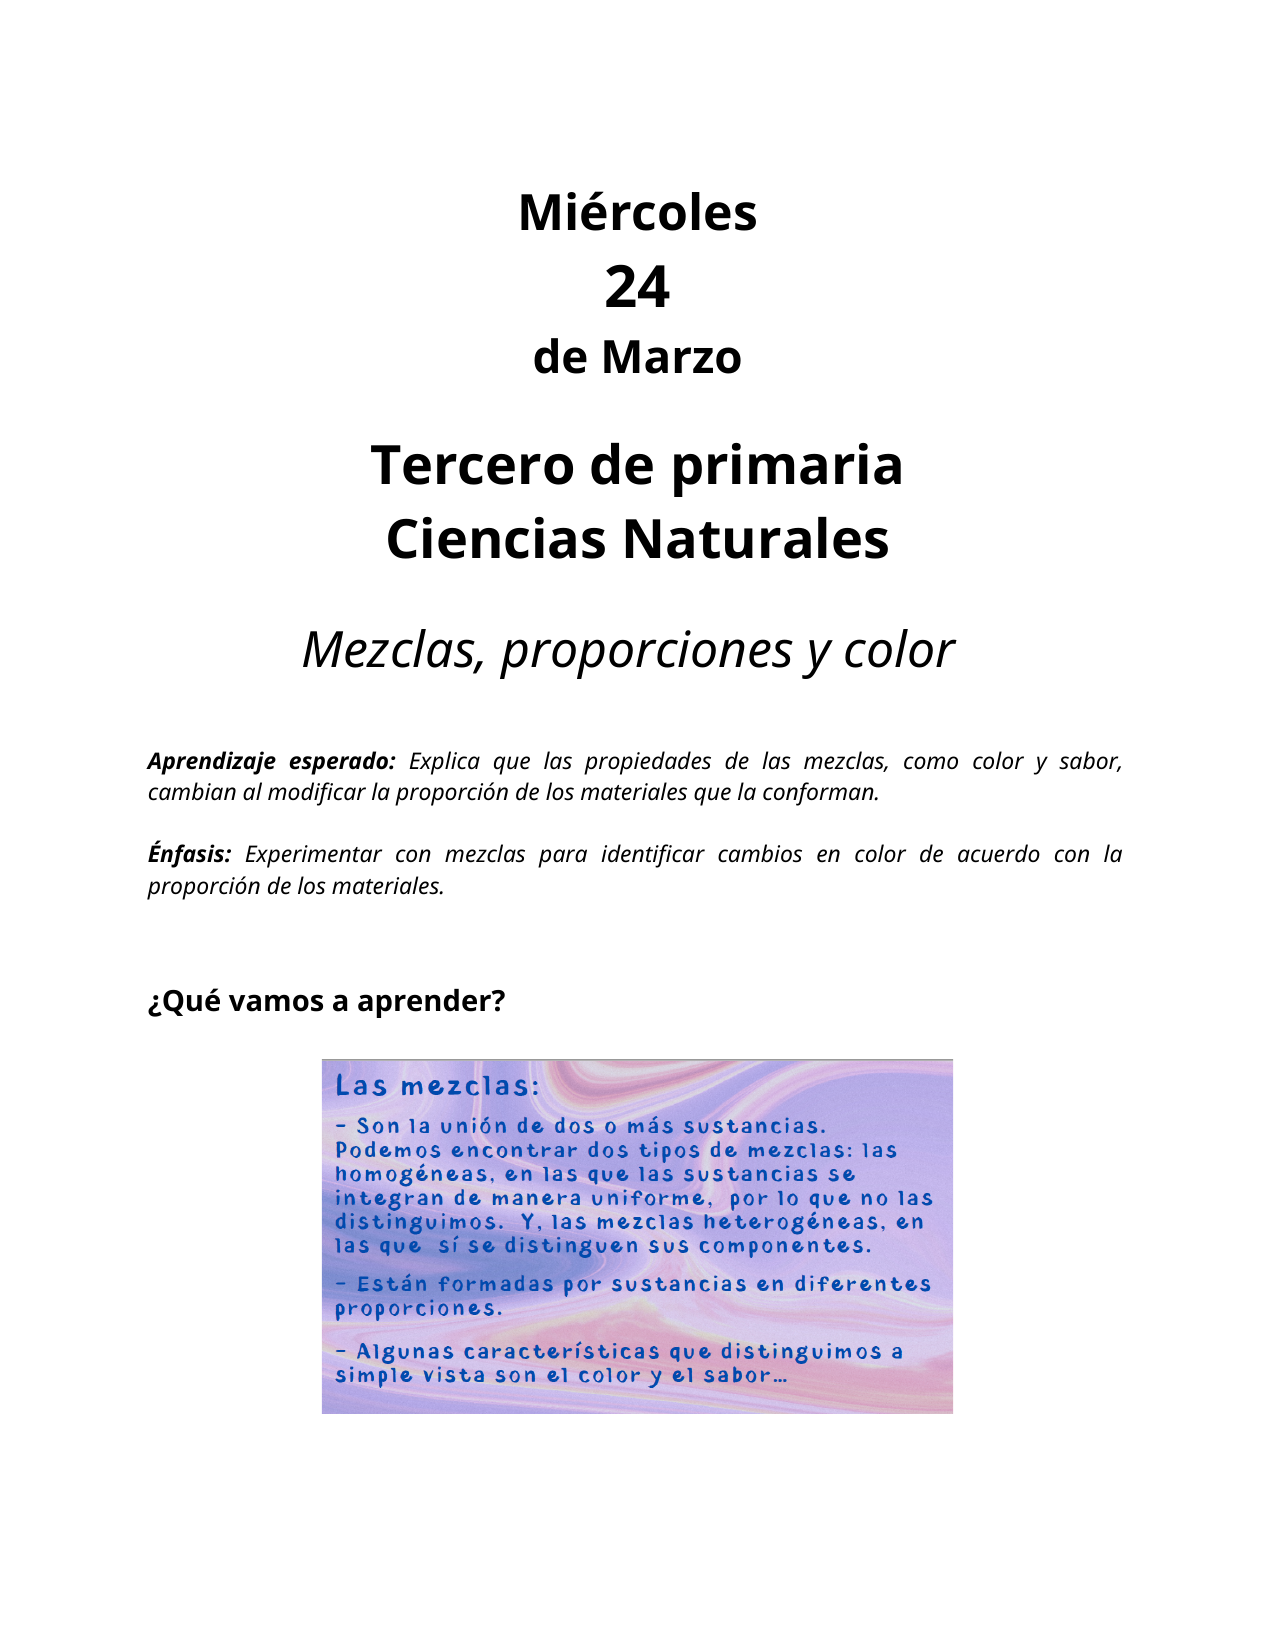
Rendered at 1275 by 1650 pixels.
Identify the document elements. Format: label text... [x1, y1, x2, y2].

picture [321, 1059, 954, 1414]
text Miércoles [148, 177, 1127, 245]
text Aprendizaje esperado: Explica que las propiedades de las mezclas, como color y sabor, cambian al modificar la proporción de los materiales que la conforman. [148, 745, 1127, 807]
text Énfasis: Experimentar con mezclas para identificar cambios en color de acuerdo con la proporción de los materiales. [148, 838, 1127, 901]
text ¿Qué vamos a aprender? [148, 980, 1127, 1020]
text Mezclas, proporciones y color [148, 614, 1127, 682]
text de Marzo [148, 325, 1127, 387]
text Ciencias Naturales [148, 501, 1127, 574]
text Tercero de primaria [148, 427, 1127, 501]
text 24 [148, 245, 1127, 325]
